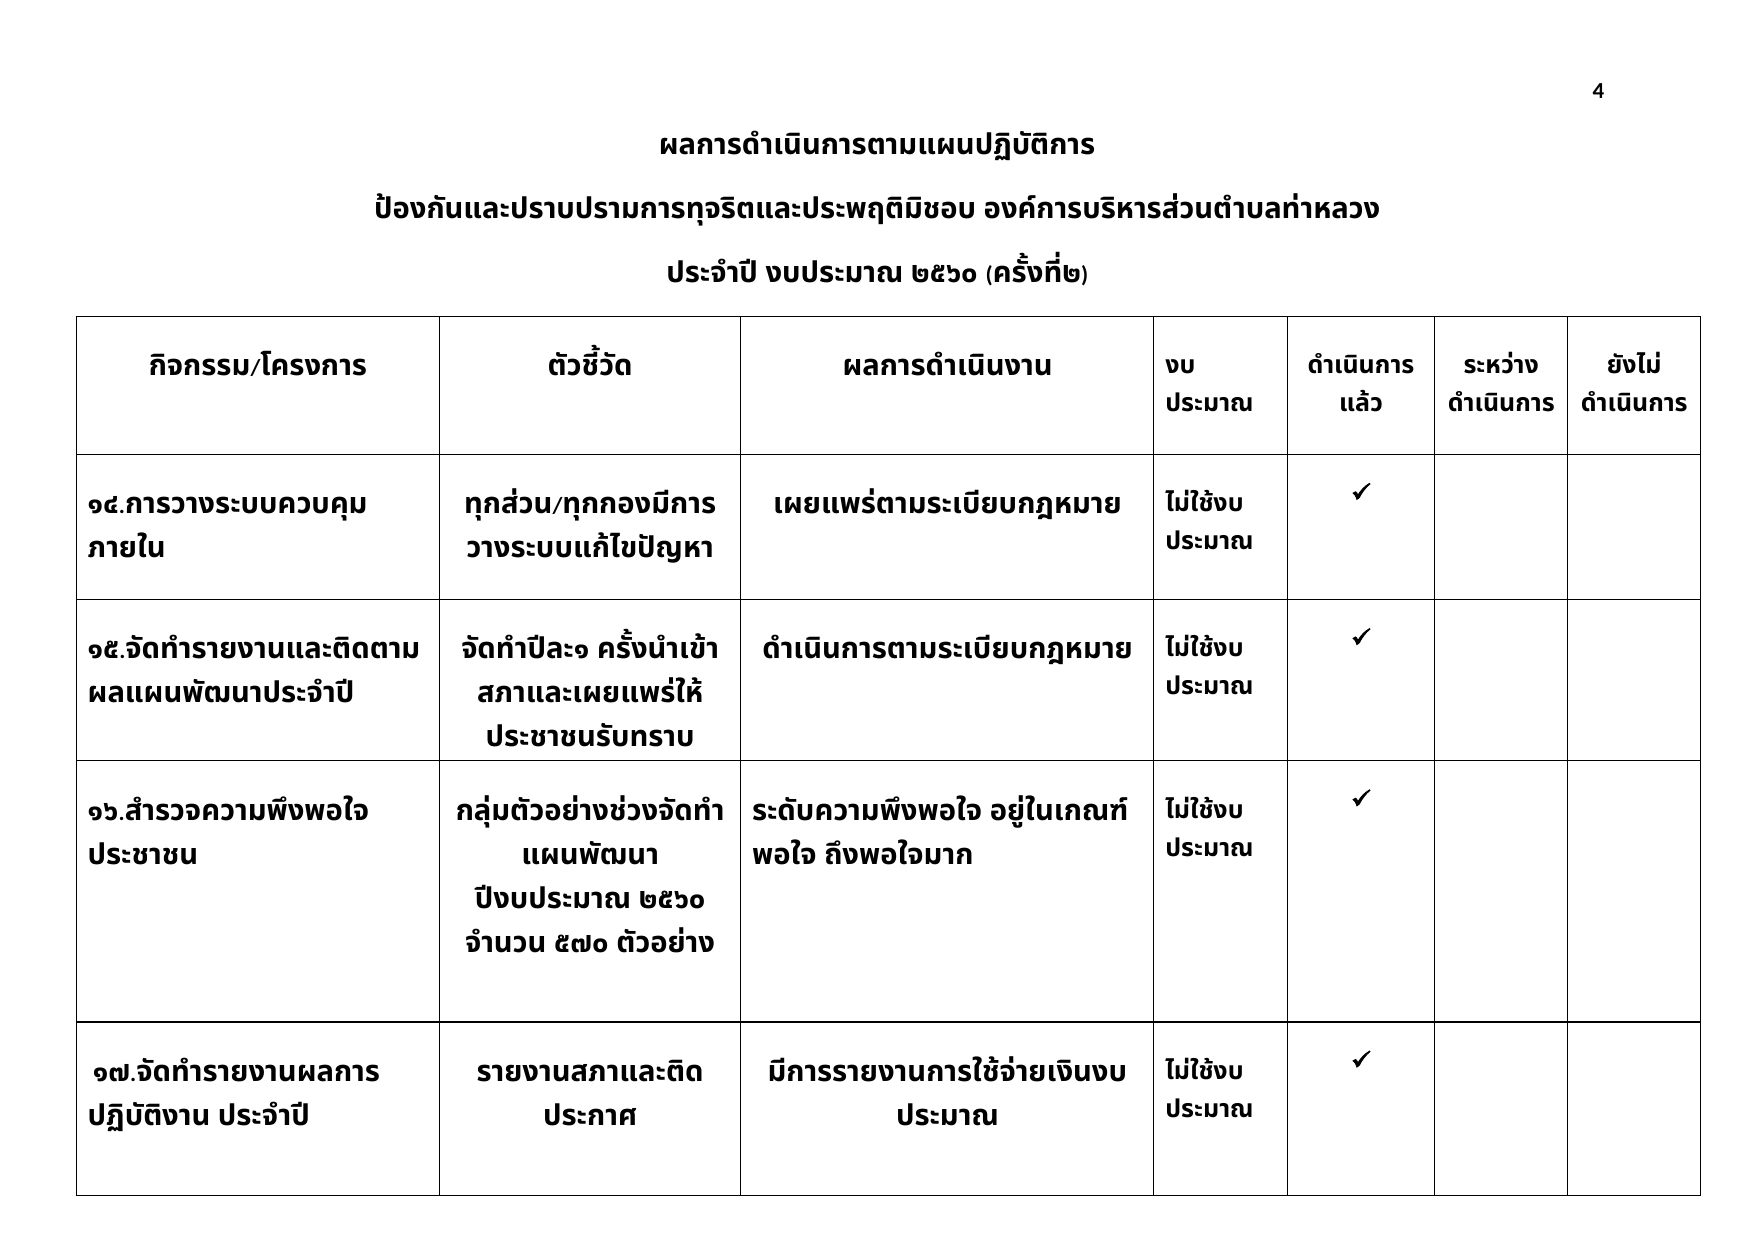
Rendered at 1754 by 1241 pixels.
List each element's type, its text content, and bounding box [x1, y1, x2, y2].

table_cell ๑๕.จัดทำรายงานและติดตามผลแผนพัฒนาประจำปี [77, 600, 439, 760]
table_cell มีการรายงานการใช้จ่ายเงินงบประมาณ [741, 1023, 1153, 1194]
table_cell [1435, 1023, 1567, 1194]
table_cell [1435, 455, 1567, 599]
text ประจำปี งบประมาณ ๒๕๖๐ (ครั้งที่๒) [150, 252, 1604, 296]
table_cell ทุกส่วน/ทุกกองมีการวางระบบแก้ไขปัญหา [440, 455, 740, 599]
table_cell [1568, 1023, 1700, 1194]
table_cell [1288, 600, 1434, 760]
table_cell [1435, 761, 1567, 1021]
table_header ผลการดำเนินงาน [741, 317, 1153, 453]
table_cell ไม่ใช้งบประมาณ [1154, 761, 1287, 1021]
text ป้องกันและปราบปรามการทุจริตและประพฤติมิชอบ องค์การบริหารส่วนตำบลท่าหลวง [150, 187, 1604, 232]
table_header ระหว่างดำเนินการ [1435, 317, 1567, 453]
table_cell [1568, 600, 1700, 760]
table_header ดำเนินการแล้ว [1288, 317, 1434, 453]
table_header งบประมาณ [1154, 317, 1287, 453]
table_header ยังไม่ดำเนินการ [1568, 317, 1700, 453]
table_cell ดำเนินการตามระเบียบกฎหมาย [741, 600, 1153, 760]
table_cell ไม่ใช้งบประมาณ [1154, 455, 1287, 599]
table_cell ๑๖.สำรวจความพึงพอใจประชาชน [77, 761, 439, 1021]
table_cell [1435, 600, 1567, 760]
table_cell ๑๔.การวางระบบควบคุมภายใน [77, 455, 439, 599]
table_cell ระดับความพึงพอใจ อยู่ในเกณฑ์ พอใจ ถึงพอใจมาก [741, 761, 1153, 1021]
table_cell รายงานสภาและติดประกาศ [440, 1023, 740, 1194]
table_header กิจกรรม/โครงการ [77, 317, 439, 453]
text ผลการดำเนินการตามแผนปฏิบัติการ [150, 123, 1604, 167]
table_cell ไม่ใช้งบประมาณ [1154, 1023, 1287, 1194]
table_cell กลุ่มตัวอย่างช่วงจัดทำแผนพัฒนา ปีงบประมาณ ๒๕๖๐ จำนวน ๕๗๐ ตัวอย่าง [440, 761, 740, 1021]
table_cell ๑๗.จัดทำรายงานผลการปฏิบัติงาน ประจำปี [77, 1023, 439, 1194]
table_cell [1568, 761, 1700, 1021]
table_cell [1568, 455, 1700, 599]
table_header ตัวชี้วัด [440, 317, 740, 453]
table_cell [1288, 1023, 1434, 1194]
text 4 [150, 76, 1604, 104]
table_cell ไม่ใช้งบประมาณ [1154, 600, 1287, 760]
table_cell เผยแพร่ตามระเบียบกฎหมาย [741, 455, 1153, 599]
table_cell [1288, 455, 1434, 599]
table_cell [1288, 761, 1434, 1021]
table_cell จัดทำปีละ๑ ครั้งนำเข้าสภาและเผยแพร่ให้ประชาชนรับทราบ [440, 600, 740, 760]
